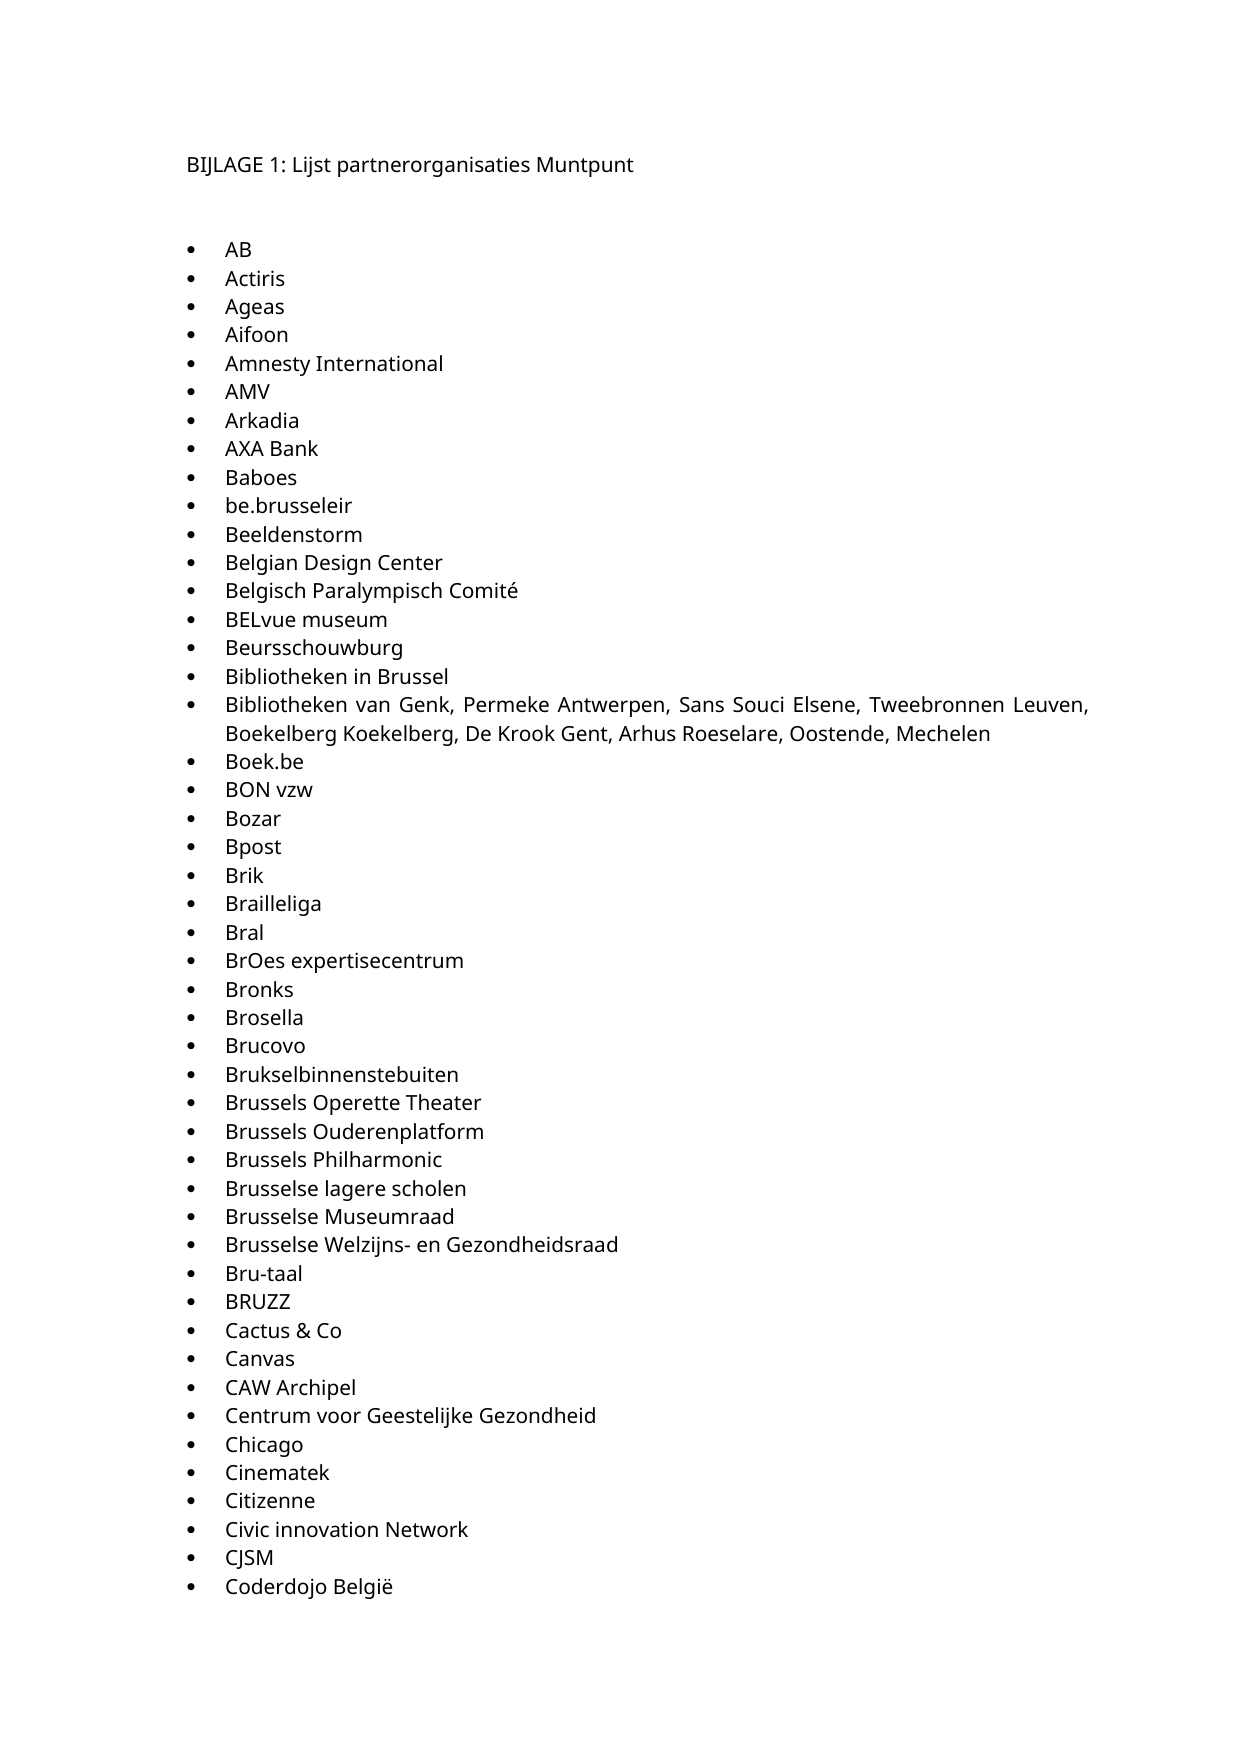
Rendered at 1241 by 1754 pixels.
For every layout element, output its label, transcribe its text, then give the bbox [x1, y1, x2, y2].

list BELvue museum [187, 605, 1090, 633]
list Brusselse lagere scholen [187, 1174, 1090, 1202]
list Beeldenstorm [187, 520, 1090, 548]
list Bral [187, 918, 1090, 946]
list Belgian Design Center [187, 548, 1090, 577]
list Belgisch Paralympisch Comité [187, 577, 1090, 605]
list Brussels Operette Theater [187, 1088, 1090, 1117]
list AMV [187, 377, 1090, 406]
list Brucovo [187, 1032, 1090, 1060]
list Ageas [187, 292, 1090, 321]
list Bibliotheken in Brussel [187, 662, 1090, 690]
list Centrum voor Geestelijke Gezondheid [187, 1401, 1090, 1430]
list Brukselbinnenstebuiten [187, 1060, 1090, 1088]
list AB [187, 235, 1090, 264]
list Brosella [187, 1003, 1090, 1032]
list Brailleliga [187, 889, 1090, 918]
list Cinematek [187, 1458, 1090, 1487]
list Bozar [187, 804, 1090, 832]
list BrOes expertisecentrum [187, 946, 1090, 975]
list BRUZZ [187, 1287, 1090, 1316]
list Actiris [187, 264, 1090, 292]
list CJSM [187, 1543, 1090, 1572]
list Boek.be [187, 747, 1090, 776]
list Beursschouwburg [187, 633, 1090, 662]
list Bru-taal [187, 1259, 1090, 1287]
list Cactus & Co [187, 1316, 1090, 1344]
list Bibliotheken van Genk, Permeke Antwerpen, Sans Souci Elsene, Tweebronnen Leuven, Boekelberg Koekelberg, De Krook Gent, Arhus Roeselare, Oostende, Mechelen [187, 690, 1090, 747]
list Coderdojo België [187, 1572, 1090, 1600]
list Brik [187, 861, 1090, 889]
list Canvas [187, 1344, 1090, 1373]
list BIJLAGE 1: Lijst partnerorganisaties Muntpunt [186, 150, 1090, 178]
list Brusselse Welzijns- en Gezondheidsraad [187, 1231, 1090, 1259]
list Brusselse Museumraad [187, 1202, 1090, 1231]
list CAW Archipel [187, 1373, 1090, 1401]
list Arkadia [187, 406, 1090, 434]
list be.brusseleir [187, 491, 1090, 520]
list Brussels Ouderenplatform [187, 1117, 1090, 1145]
list Brussels Philharmonic [187, 1145, 1090, 1174]
list Amnesty International [187, 349, 1090, 377]
list AXA Bank [187, 434, 1090, 463]
list Citizenne [187, 1487, 1090, 1515]
list BON vzw [187, 776, 1090, 804]
list Chicago [187, 1430, 1090, 1458]
list Civic innovation Network [187, 1515, 1090, 1543]
list Aifoon [187, 321, 1090, 349]
list Baboes [187, 463, 1090, 491]
list Bronks [187, 975, 1090, 1003]
list Bpost [187, 832, 1090, 861]
